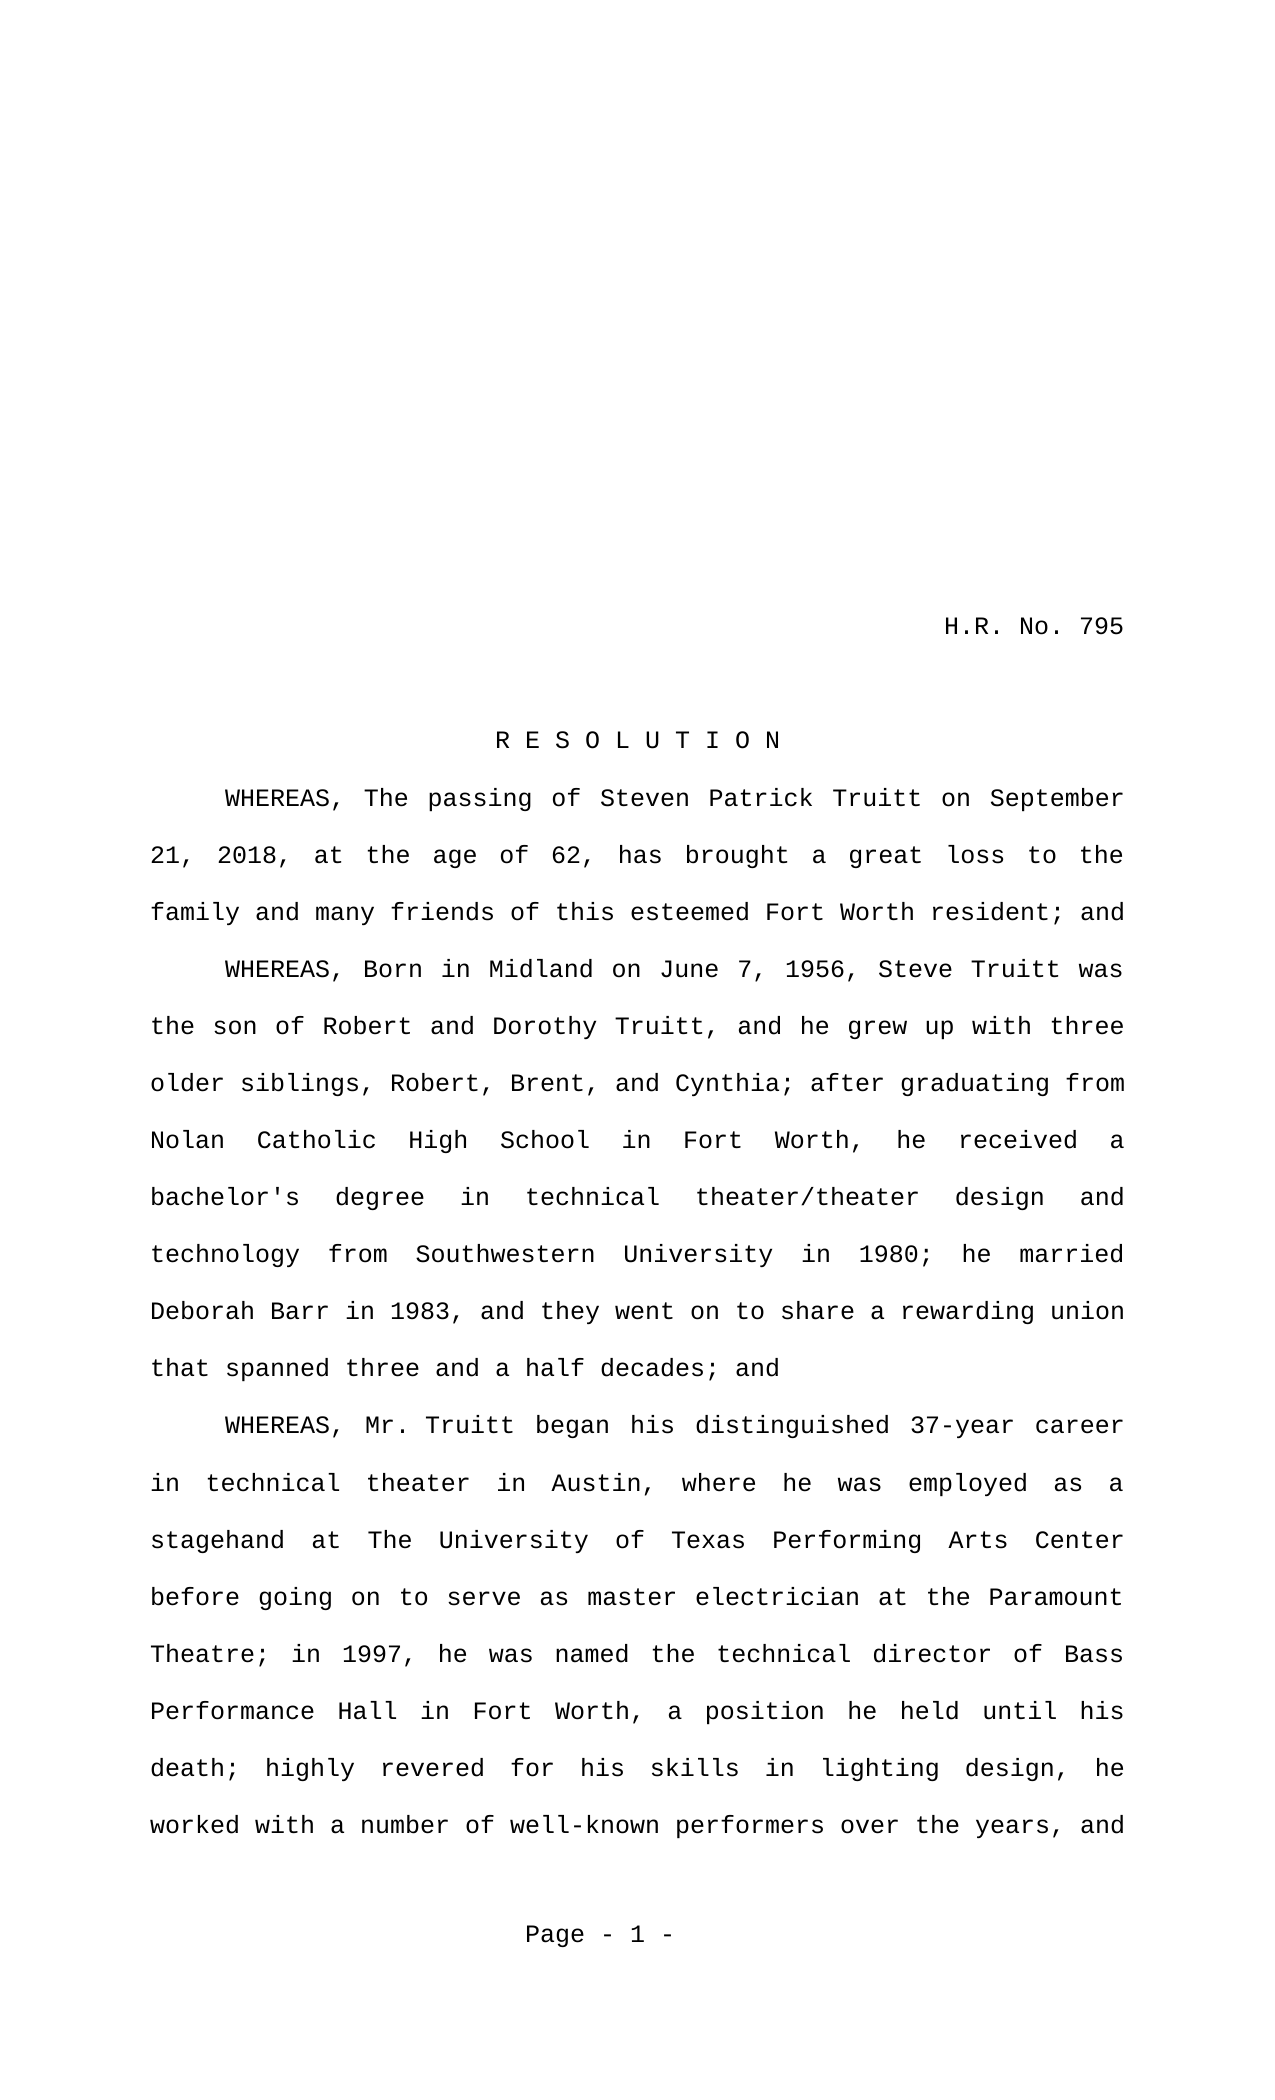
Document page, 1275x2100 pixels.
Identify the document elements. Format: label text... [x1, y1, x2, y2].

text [150, 1413, 1125, 1841]
text WHEREAS, Born in Midland on June 7, 1956, Steve Truitt was the son of Robert and Dorothy Truitt, and he grew up with three older siblings, Robert, Brent, and Cynthia; after graduating from Nolan Catholic High School in Fort Worth, he received a bachelor's degree in technical theater/theater design and technology from Southwestern University in 1980; he married Deborah Barr in 1983, and they went on to share a rewarding union that spanned three and a half decades; and [150, 956, 1125, 1384]
text H.R. No. 795 [150, 614, 1125, 642]
text WHEREAS, The passing of Steven Patrick Truitt on September 21, 2018, at the age of 62, has brought a great loss to the family and many friends of this esteemed Fort Worth resident; and [150, 785, 1125, 928]
text R E S O L U T I O N [150, 728, 1125, 756]
